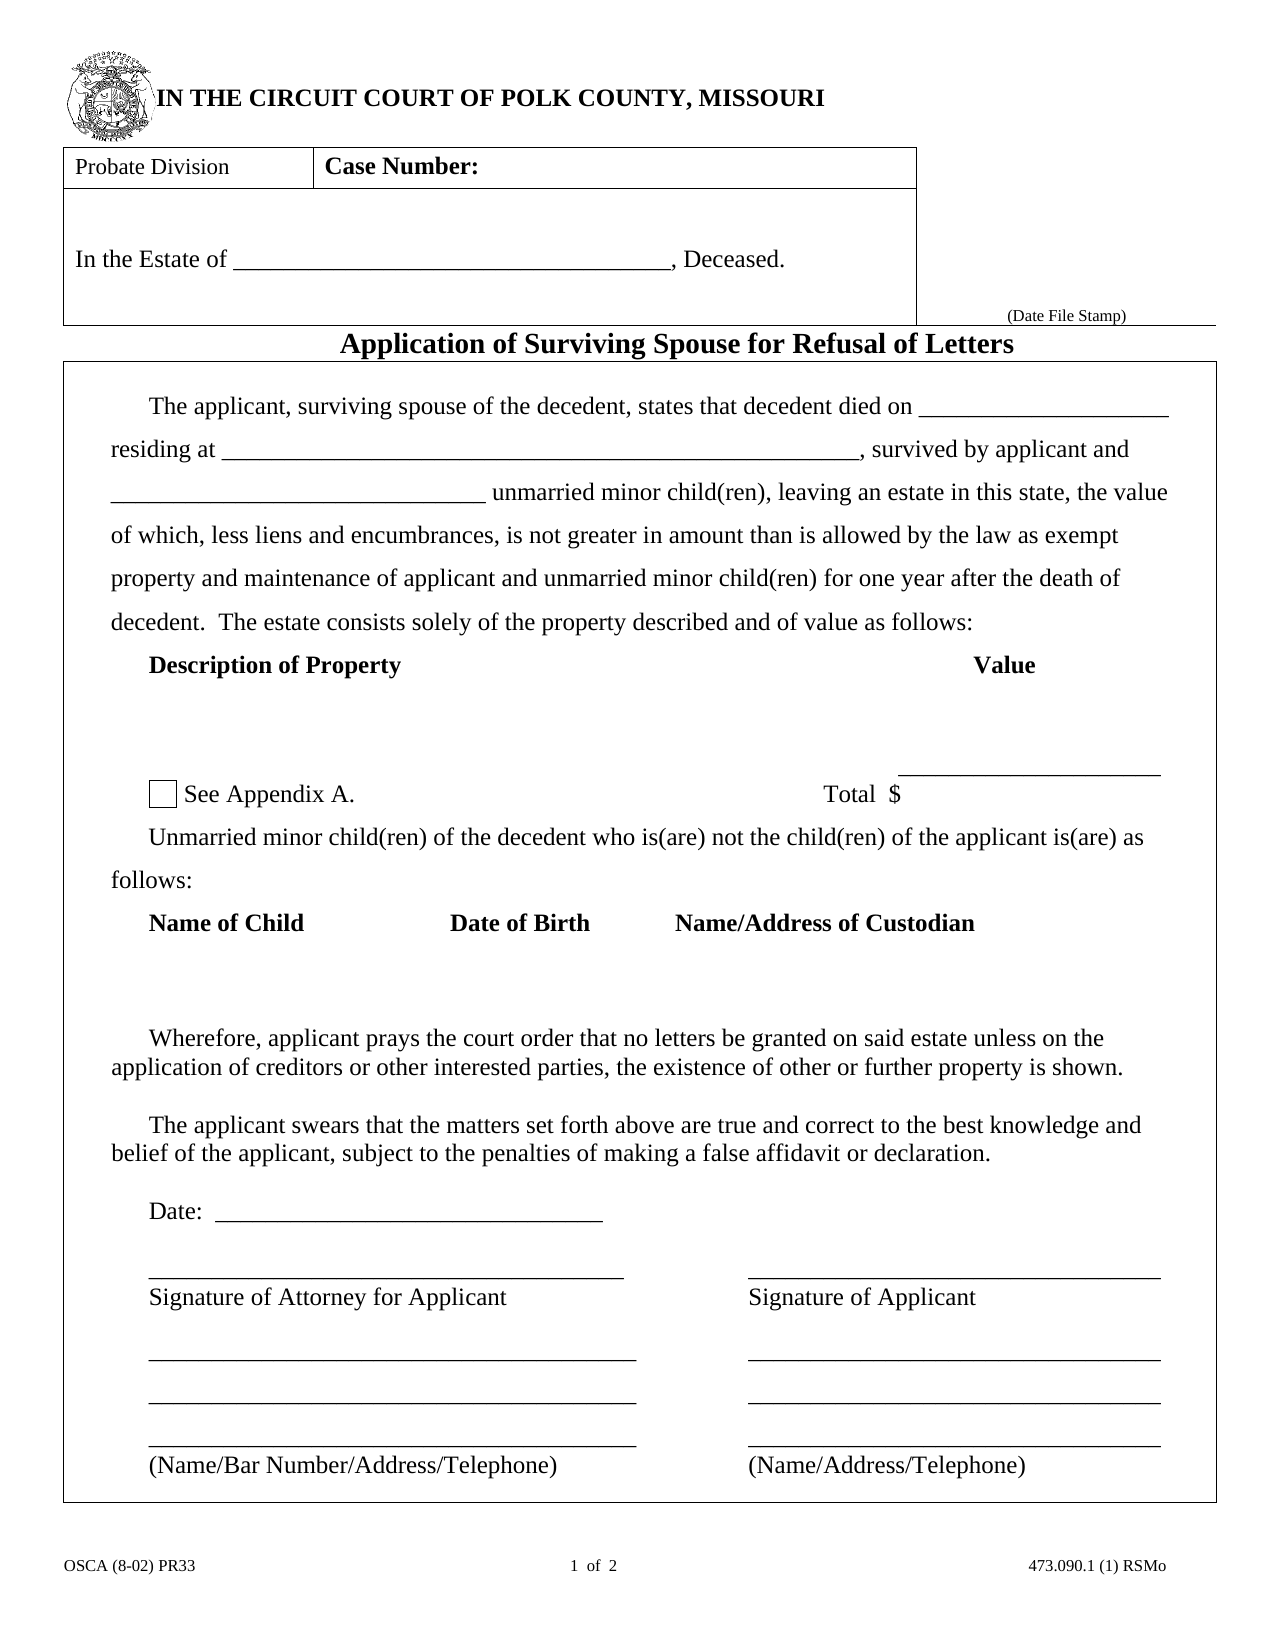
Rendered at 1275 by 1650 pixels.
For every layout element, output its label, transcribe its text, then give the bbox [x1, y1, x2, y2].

table_header Case Number: [314, 148, 916, 188]
table_cell Application of Surviving Spouse for Refusal of Letters [64, 325, 1217, 361]
table_header (Date File Stamp) [917, 147, 1217, 325]
table_cell In the Estate of ___________________________________, Deceased. [64, 189, 916, 325]
subtitle IN THE CIRCUIT COURT OF POLK COUNTY, MISSOURI [45, 83, 1230, 112]
table_cell The applicant, surviving spouse of the decedent, states that decedent died on ____________________ residing at ___________________________________________________, survived by applicant and ______________________________ unmarried minor child(ren), leaving an estate in this state, the value of which, less liens and encumbrances, is not greater in amount than is allowed by the law as exempt property and maintenance of applicant and unmarried minor child(ren) for one year after the death of decedent. The estate consists solely of the property described and of value as follows: Description of Property Value _____________________ See Appendix A. Total $ Unmarried minor child(ren) of the decedent who is(are) not the child(ren) of the applicant is(are) as follows: Name of Child Date of Birth Name/Address of Custodian Wherefore, applicant prays the court order that no letters be granted on said estate unless on the application of creditors or other interested parties, the existence of other or further property is shown. The applicant swears that the matters set forth above are true and correct to the best knowledge and belief of the applicant, subject to the penalties of making a false affidavit or declaration. Date: _______________________________ ______________________________________ _________________________________ Signature of Attorney for Applicant Signature of Applicant _______________________________________ _________________________________ _______________________________________ _________________________________ _______________________________________ _________________________________ (Name/Bar Number/Address/Telephone) (Name/Address/Telephone) [64, 362, 1216, 1502]
table_header Probate Division [64, 148, 313, 188]
